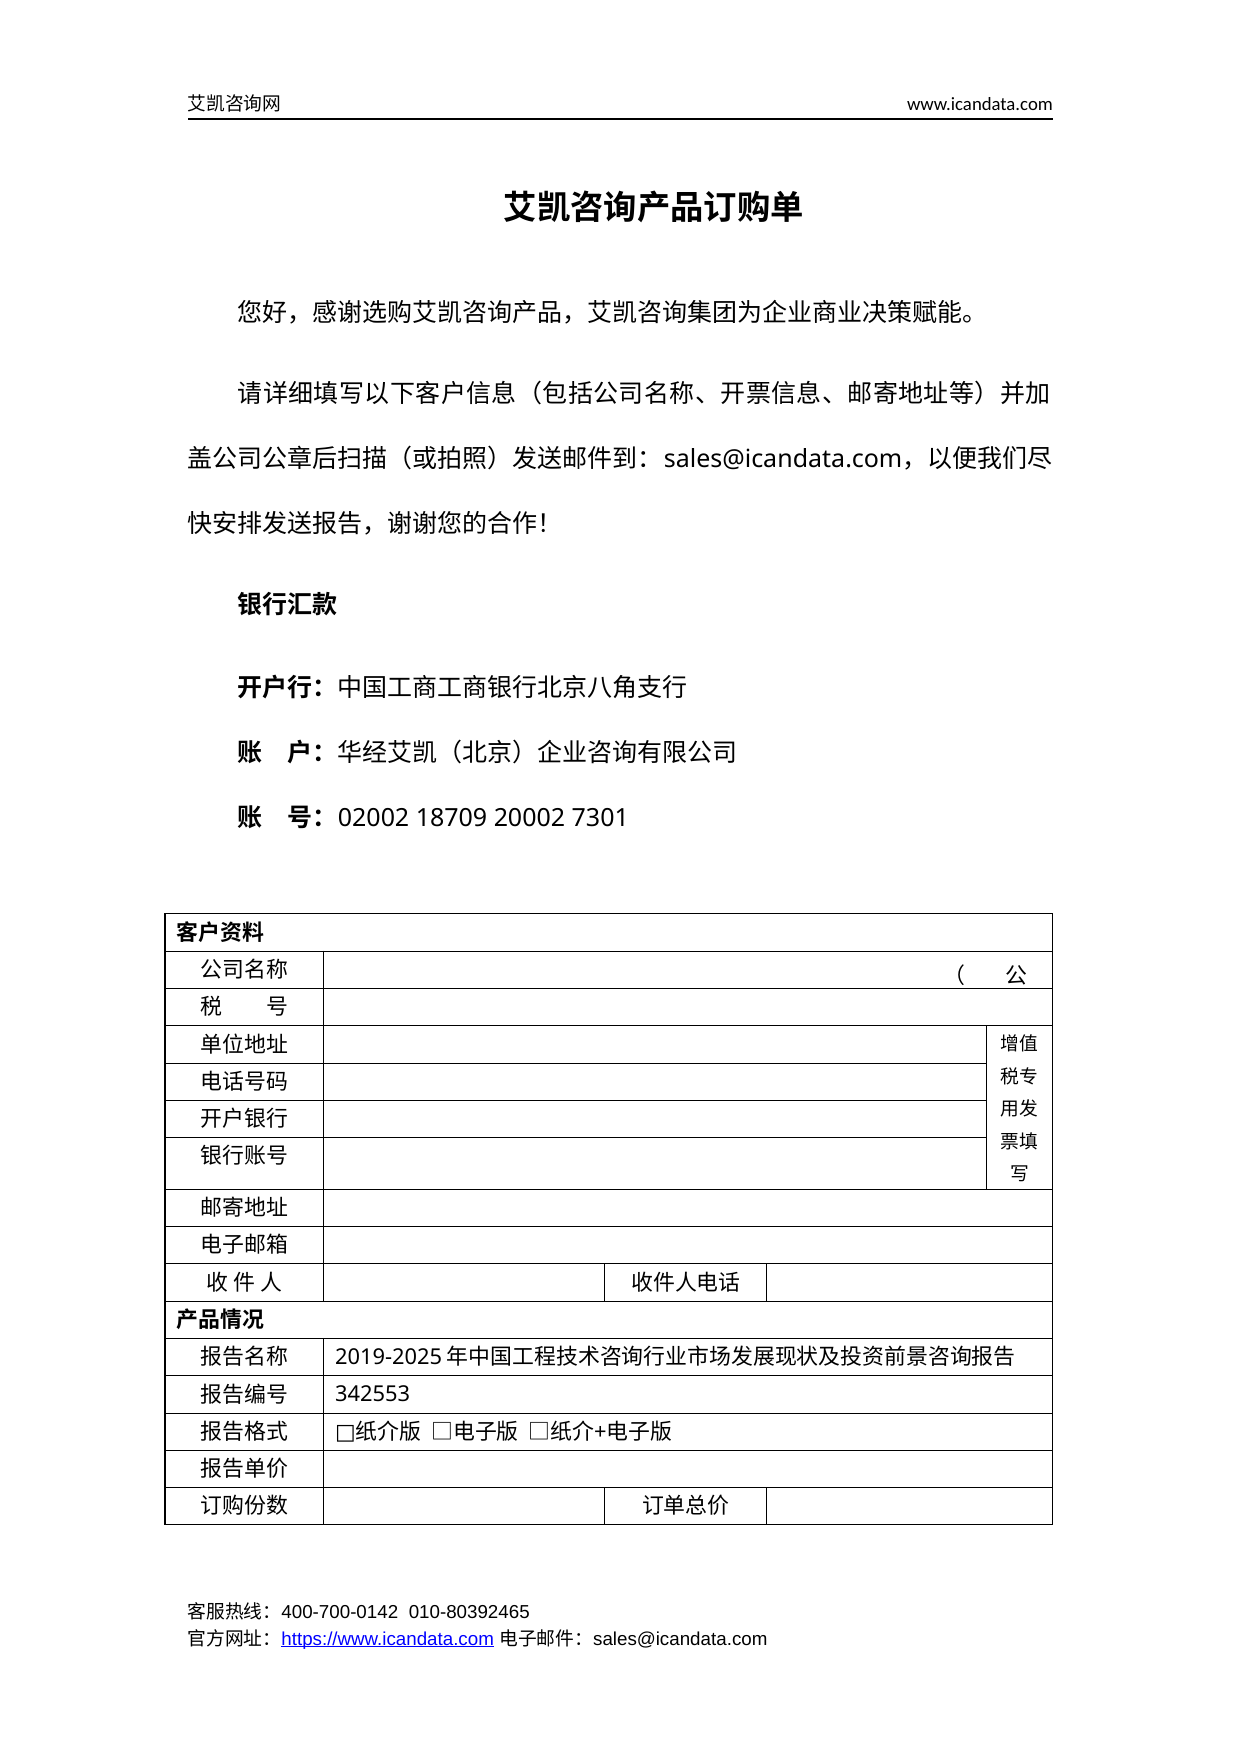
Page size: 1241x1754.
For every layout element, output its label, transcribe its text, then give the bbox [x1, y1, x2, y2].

table_cell 收件人电话 [605, 1264, 766, 1301]
text 开户行：中国工商工商银行北京八角支行 [187, 653, 1053, 718]
table_cell [324, 1488, 604, 1524]
table_cell [324, 1264, 604, 1301]
table_cell 2019-2025年中国工程技术咨询行业市场发展现状及投资前景咨询报告 [324, 1339, 1052, 1375]
text 账 号：02002 18709 20002 7301 [187, 783, 1053, 848]
table_cell 邮寄地址 [166, 1190, 323, 1226]
text 请详细填写以下客户信息（包括公司名称、开票信息、邮寄地址等）并加盖公司公章后扫描（或拍照）发送邮件到：sales@icandata.com，以便我们尽快安排发送报告，谢谢您的合作！ [187, 359, 1053, 554]
table_cell 报告名称 [166, 1339, 323, 1375]
table_cell [324, 1227, 1052, 1263]
table_cell 报告单价 [166, 1451, 323, 1487]
table_cell 订单总价 [605, 1488, 766, 1524]
table_cell [324, 1064, 986, 1100]
table_cell [324, 1190, 1052, 1226]
table_cell [324, 1451, 1052, 1487]
table_cell [324, 989, 1052, 1025]
table_cell 收 件 人 [166, 1264, 323, 1301]
table_cell 电子邮箱 [166, 1227, 323, 1263]
table_cell 税 号 [166, 989, 323, 1025]
table_cell [324, 952, 1052, 988]
table_cell 银行账号 [166, 1138, 323, 1189]
table_cell [324, 1101, 986, 1137]
table_cell 342553 [324, 1376, 1052, 1412]
table_cell [324, 1138, 986, 1189]
table_cell 增值税专用发票填写 [987, 1026, 1052, 1189]
table_cell 公司名称 [166, 952, 323, 988]
table_cell 报告编号 [166, 1376, 323, 1412]
table_cell [767, 1488, 1052, 1524]
text 银行汇款 [187, 570, 1053, 635]
table_cell 单位地址 [166, 1026, 323, 1062]
table_cell 订购份数 [166, 1488, 323, 1524]
text 账 户：华经艾凯（北京）企业咨询有限公司 [187, 718, 1053, 783]
table_cell [767, 1264, 1052, 1301]
table_cell 报告格式 [166, 1414, 323, 1450]
table_cell 开户银行 [166, 1101, 323, 1137]
text 您好，感谢选购艾凯咨询产品，艾凯咨询集团为企业商业决策赋能。 [187, 278, 1053, 343]
table_cell 产品情况 [166, 1302, 1052, 1338]
table_header 客户资料 [166, 914, 1052, 951]
table_cell □纸介版 □电子版 □纸介+电子版 [324, 1414, 1052, 1450]
text 艾凯咨询产品订购单 [187, 172, 1053, 237]
table_cell [324, 1026, 986, 1062]
table_cell 电话号码 [166, 1064, 323, 1100]
